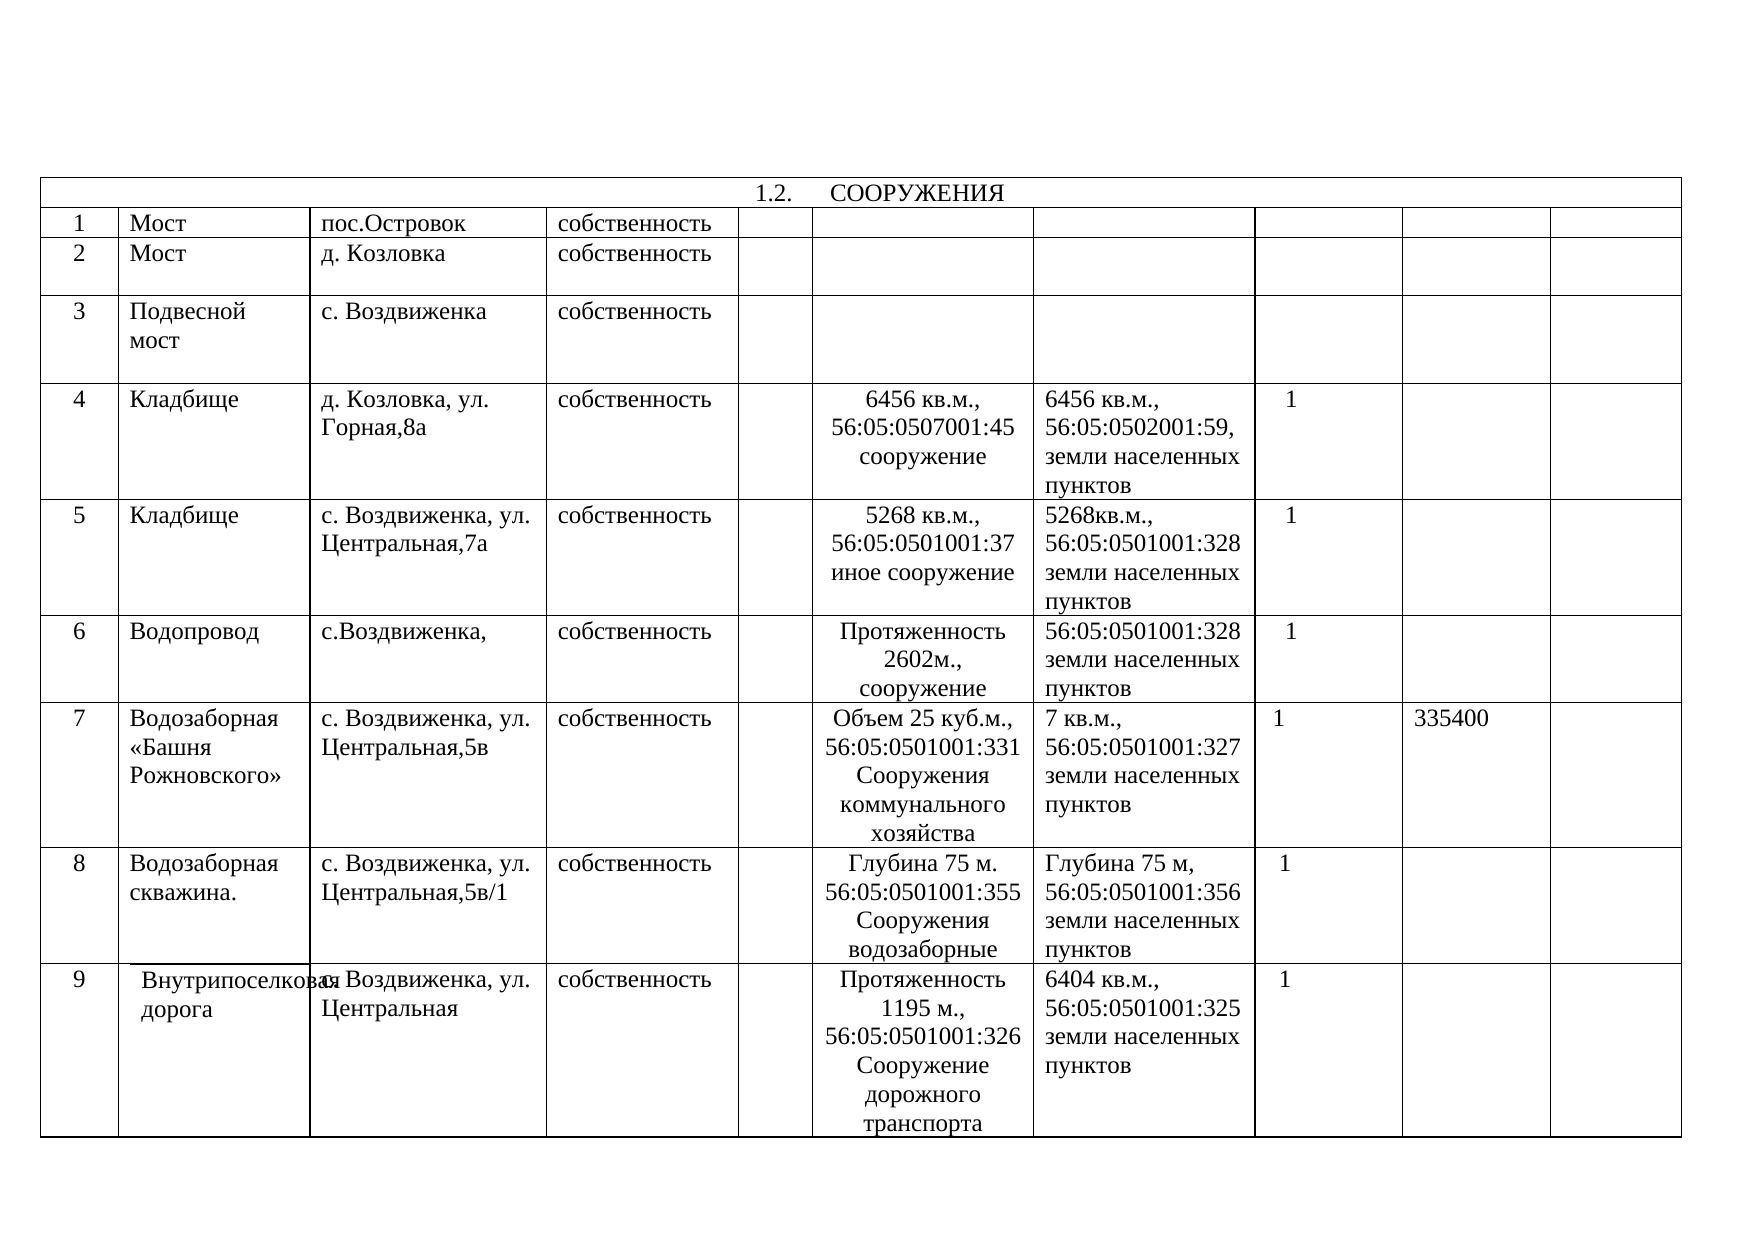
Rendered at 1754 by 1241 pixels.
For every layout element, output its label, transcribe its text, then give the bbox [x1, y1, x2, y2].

table_cell 6404 кв.м., 56:05:0501001:325 земли населенных пунктов [1034, 964, 1254, 1136]
table_cell Протяженность 2602м., сооружение [813, 616, 1033, 702]
table_cell пос.Островок [311, 208, 546, 237]
table_cell Объем 25 куб.м., 56:05:0501001:331 Сооружения коммунального хозяйства [813, 703, 1033, 847]
table_cell Водопровод [119, 616, 309, 702]
table_cell собственность [547, 296, 738, 383]
table_cell 8 [41, 848, 118, 963]
table_cell [813, 208, 1033, 237]
table_cell 2 [41, 238, 118, 295]
table_cell 1 [1256, 964, 1402, 1136]
table_cell с. Воздвиженка, ул. Центральная,7а [311, 500, 546, 615]
table_cell с. Воздвиженка, ул. Центральная,5в/1 [311, 848, 546, 963]
table_cell д. Козловка, ул. Горная,8а [311, 384, 546, 499]
table_cell [119, 964, 309, 1136]
table_cell с. Воздвиженка, ул. Центральная [311, 964, 546, 1136]
table_cell [1034, 238, 1254, 295]
table_cell [739, 964, 812, 1136]
table_cell [1403, 848, 1550, 963]
table_cell 5 [41, 500, 118, 615]
table_cell Водозаборная «Башня Рожновского» [119, 703, 309, 847]
table_cell 5268кв.м., 56:05:0501001:328 земли населенных пунктов [1034, 500, 1254, 615]
table_cell [1034, 296, 1254, 383]
table_cell [813, 296, 1033, 383]
table_cell [1256, 238, 1402, 295]
table_cell с.Воздвиженка, [311, 616, 546, 702]
table_cell [1551, 238, 1681, 295]
table_cell с. Воздвиженка [311, 296, 546, 383]
table_cell [739, 616, 812, 702]
table_cell [1403, 964, 1550, 1136]
table_cell [739, 296, 812, 383]
table_cell [1403, 500, 1550, 615]
table_cell Подвесной мост [119, 296, 309, 383]
table_cell 1 [1256, 500, 1402, 615]
table_cell собственность [547, 500, 738, 615]
table_cell [1256, 296, 1402, 383]
table_cell [1551, 208, 1681, 237]
table_cell [1403, 616, 1550, 702]
table_cell Кладбище [119, 384, 309, 499]
table_cell [1551, 500, 1681, 615]
table_cell 4 [41, 384, 118, 499]
table_cell СООРУЖЕНИЯ [41, 178, 1681, 207]
table_cell 6456 кв.м., 56:05:0502001:59, земли населенных пунктов [1034, 384, 1254, 499]
table_cell 335400 [1403, 703, 1550, 847]
table_cell д. Козловка [311, 238, 546, 295]
table_cell [739, 238, 812, 295]
table_cell Мост [119, 208, 309, 237]
table_cell [1551, 384, 1681, 499]
table_cell 1 [1256, 616, 1402, 702]
table_cell Протяженность ., 56:05:0501001:326 Сооружение дорожного транспорта [813, 964, 1033, 1136]
table_cell [739, 703, 812, 847]
table_cell [1403, 208, 1550, 237]
table_cell [1551, 703, 1681, 847]
table_cell собственность [547, 703, 738, 847]
table_cell [1403, 296, 1550, 383]
table_cell Глубина . 56:05:0501001:355 Сооружения водозаборные [813, 848, 1033, 963]
table_cell собственность [547, 384, 738, 499]
table_cell [739, 384, 812, 499]
table_cell Водозаборная скважина. [119, 848, 309, 963]
table_cell [1403, 238, 1550, 295]
table_cell 7 [41, 703, 118, 847]
table_cell Мост [119, 238, 309, 295]
table_cell с. Воздвиженка, ул. Центральная,5в [311, 703, 546, 847]
table_cell 9 [41, 964, 118, 1136]
table_cell [1551, 848, 1681, 963]
table_cell [1403, 384, 1550, 499]
table_cell 3 [41, 296, 118, 383]
table_cell [739, 208, 812, 237]
table_cell [1551, 296, 1681, 383]
table_cell [1551, 616, 1681, 702]
table_cell [739, 500, 812, 615]
table_cell 1 [1256, 848, 1402, 963]
table_cell [813, 238, 1033, 295]
table_cell [1256, 208, 1402, 237]
table_cell 6456 кв.м., 56:05:0507001:45 сооружение [813, 384, 1033, 499]
table_cell [739, 848, 812, 963]
table_cell 7 кв.м., 56:05:0501001:327 земли населенных пунктов [1034, 703, 1254, 847]
table_cell собственность [547, 616, 738, 702]
table_cell [1034, 208, 1254, 237]
table_cell Глубина , 56:05:0501001:356 земли населенных пунктов [1034, 848, 1254, 963]
table_cell собственность [547, 238, 738, 295]
table_cell 5268 кв.м., 56:05:0501001:37 иное сооружение [813, 500, 1033, 615]
table_cell собственность [547, 964, 738, 1136]
table_cell Кладбище [119, 500, 309, 615]
table_cell [1551, 964, 1681, 1136]
table_cell собственность [547, 208, 738, 237]
table_cell 6 [41, 616, 118, 702]
table_cell собственность [547, 848, 738, 963]
table_cell 1 [41, 208, 118, 237]
table_cell 1 [1256, 703, 1402, 847]
table_cell 1 [1256, 384, 1402, 499]
table_cell 56:05:0501001:328 земли населенных пунктов [1034, 616, 1254, 702]
